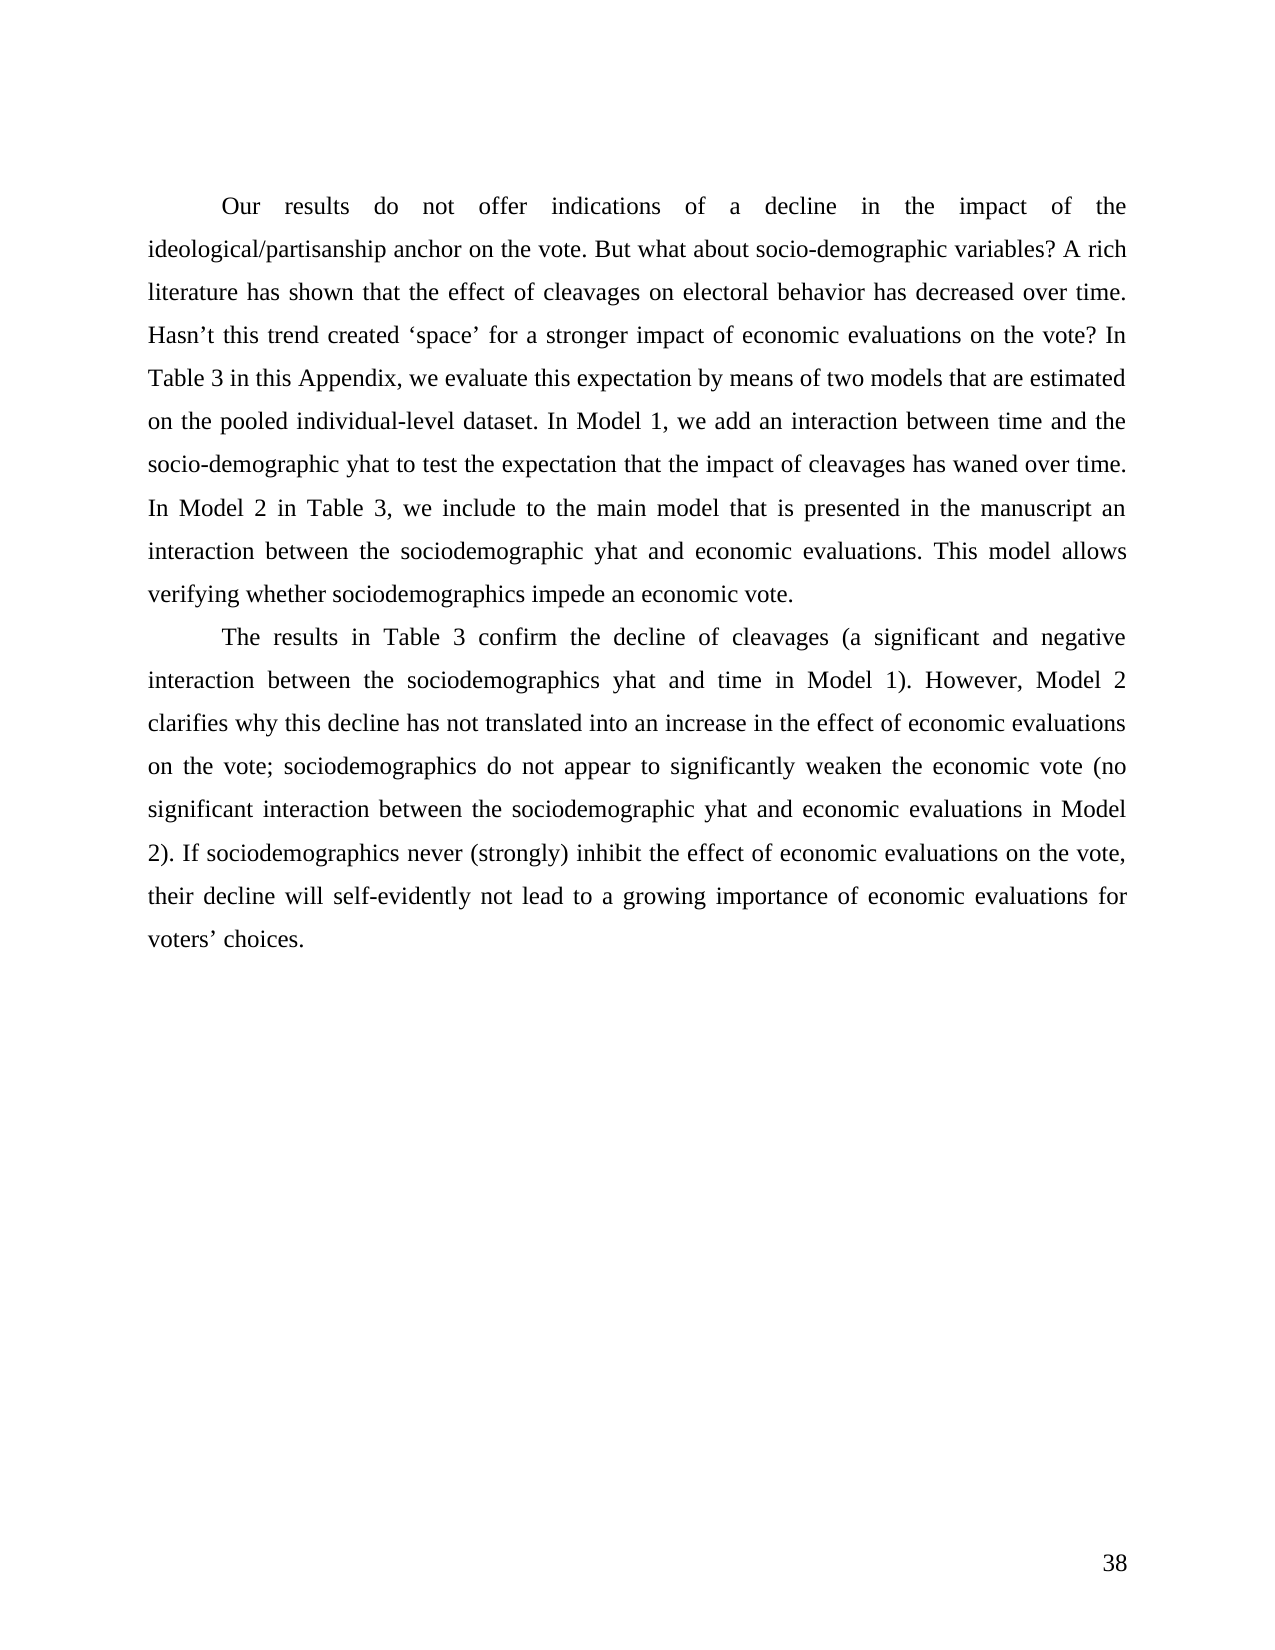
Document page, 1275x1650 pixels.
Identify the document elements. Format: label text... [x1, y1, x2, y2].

text Our results do not offer indications of a decline in the impact of the ideological/partisanship anchor on the vote. But what about socio-demographic variables? A rich literature has shown that the effect of cleavages on electoral behavior has decreased over time. Hasn’t this trend created ‘space’ for a stronger impact of economic evaluations on the vote? In Table 3 in this Appendix, we evaluate this expectation by means of two models that are estimated on the pooled individual-level dataset. In Model 1, we add an interaction between time and the socio-demographic yhat to test the expectation that the impact of cleavages has waned over time. In Model 2 in Table 3, we include to the main model that is presented in the manuscript an interaction between the sociodemographic yhat and economic evaluations. This model allows verifying whether sociodemographics impede an economic vote. [148, 191, 1127, 608]
text The results in Table 3 confirm the decline of cleavages (a significant and negative interaction between the sociodemographics yhat and time in Model 1). However, Model 2 clarifies why this decline has not translated into an increase in the effect of economic evaluations on the vote; sociodemographics do not appear to significantly weaken the economic vote (no significant interaction between the sociodemographic yhat and economic evaluations in Model 2). If sociodemographics never (strongly) inhibit the effect of economic evaluations on the vote, their decline will self-evidently not lead to a growing importance of economic evaluations for voters’ choices. [148, 622, 1127, 953]
